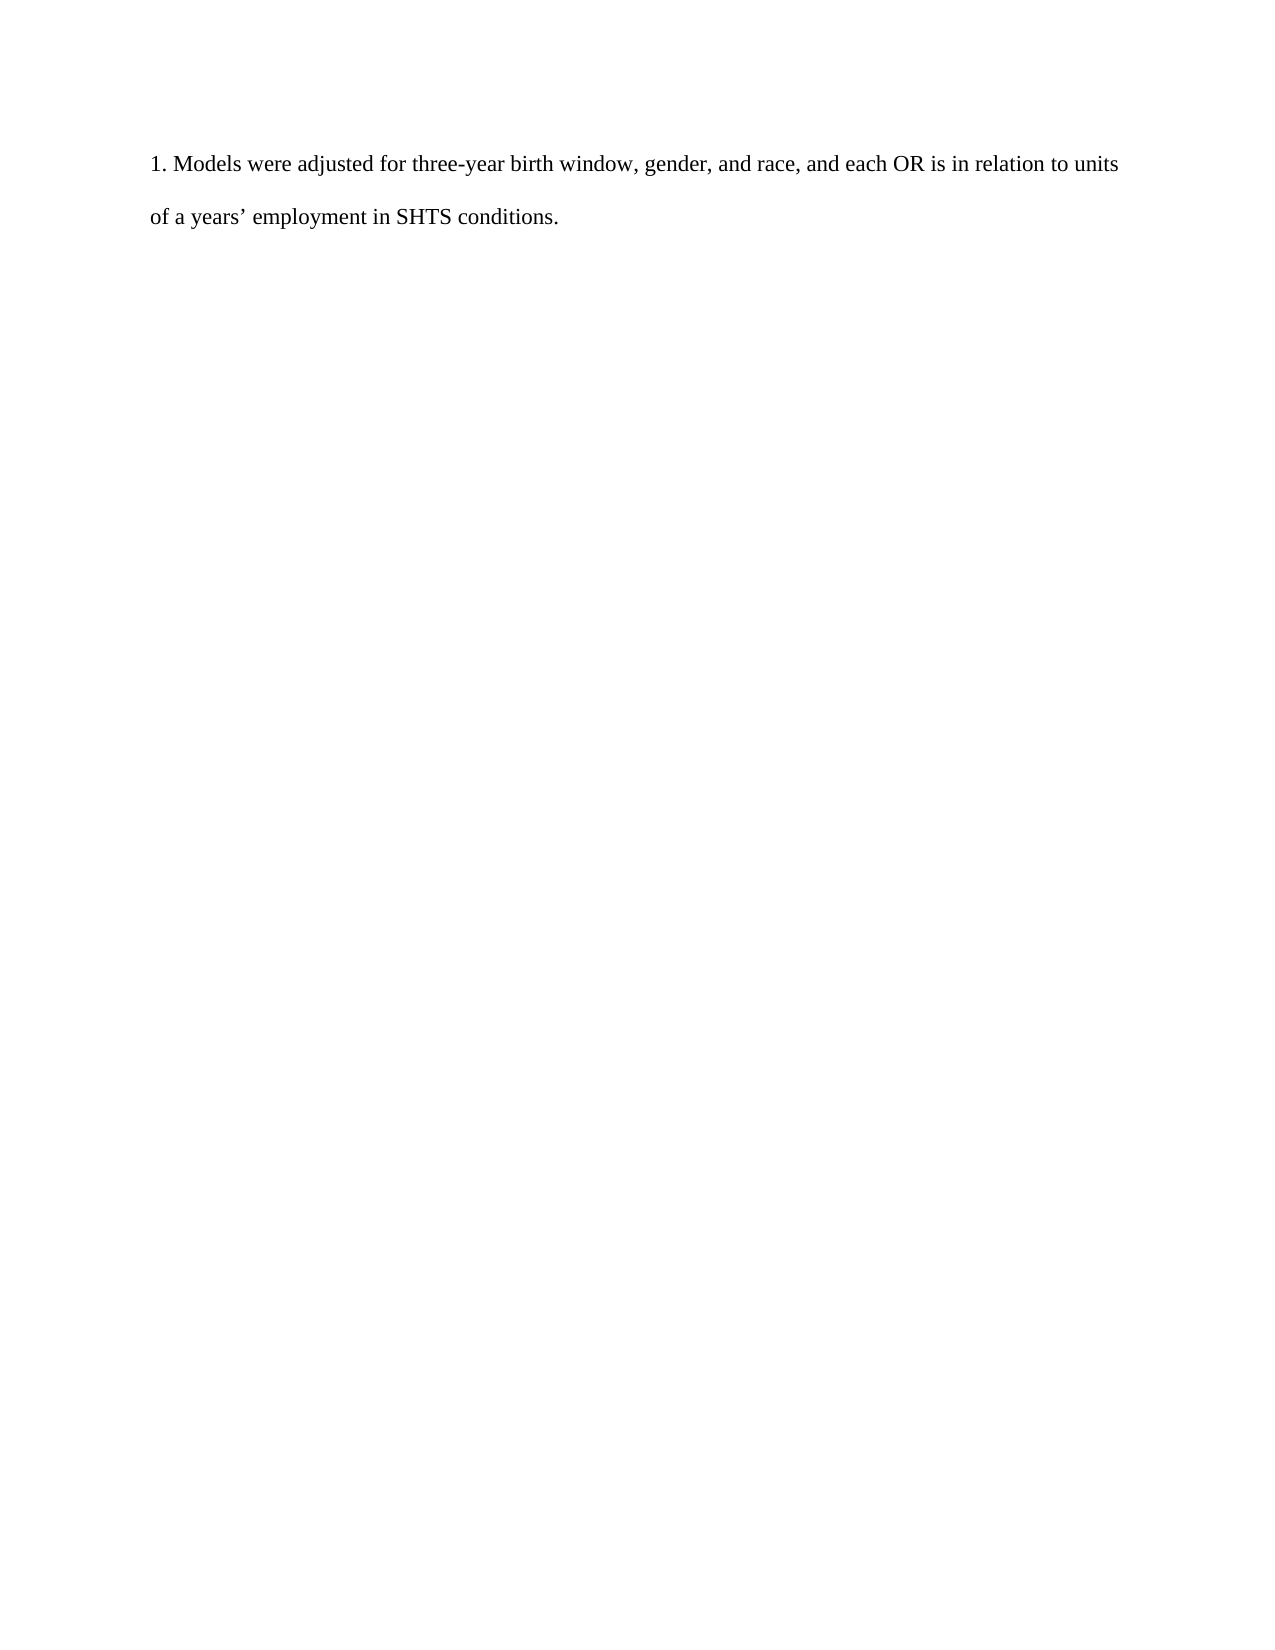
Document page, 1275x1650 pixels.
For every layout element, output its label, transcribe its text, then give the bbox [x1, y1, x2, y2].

text 1. Models were adjusted for three-year birth window, gender, and race, and each OR is in relation to units of a years’ employment in SHTS conditions. [150, 150, 1125, 229]
